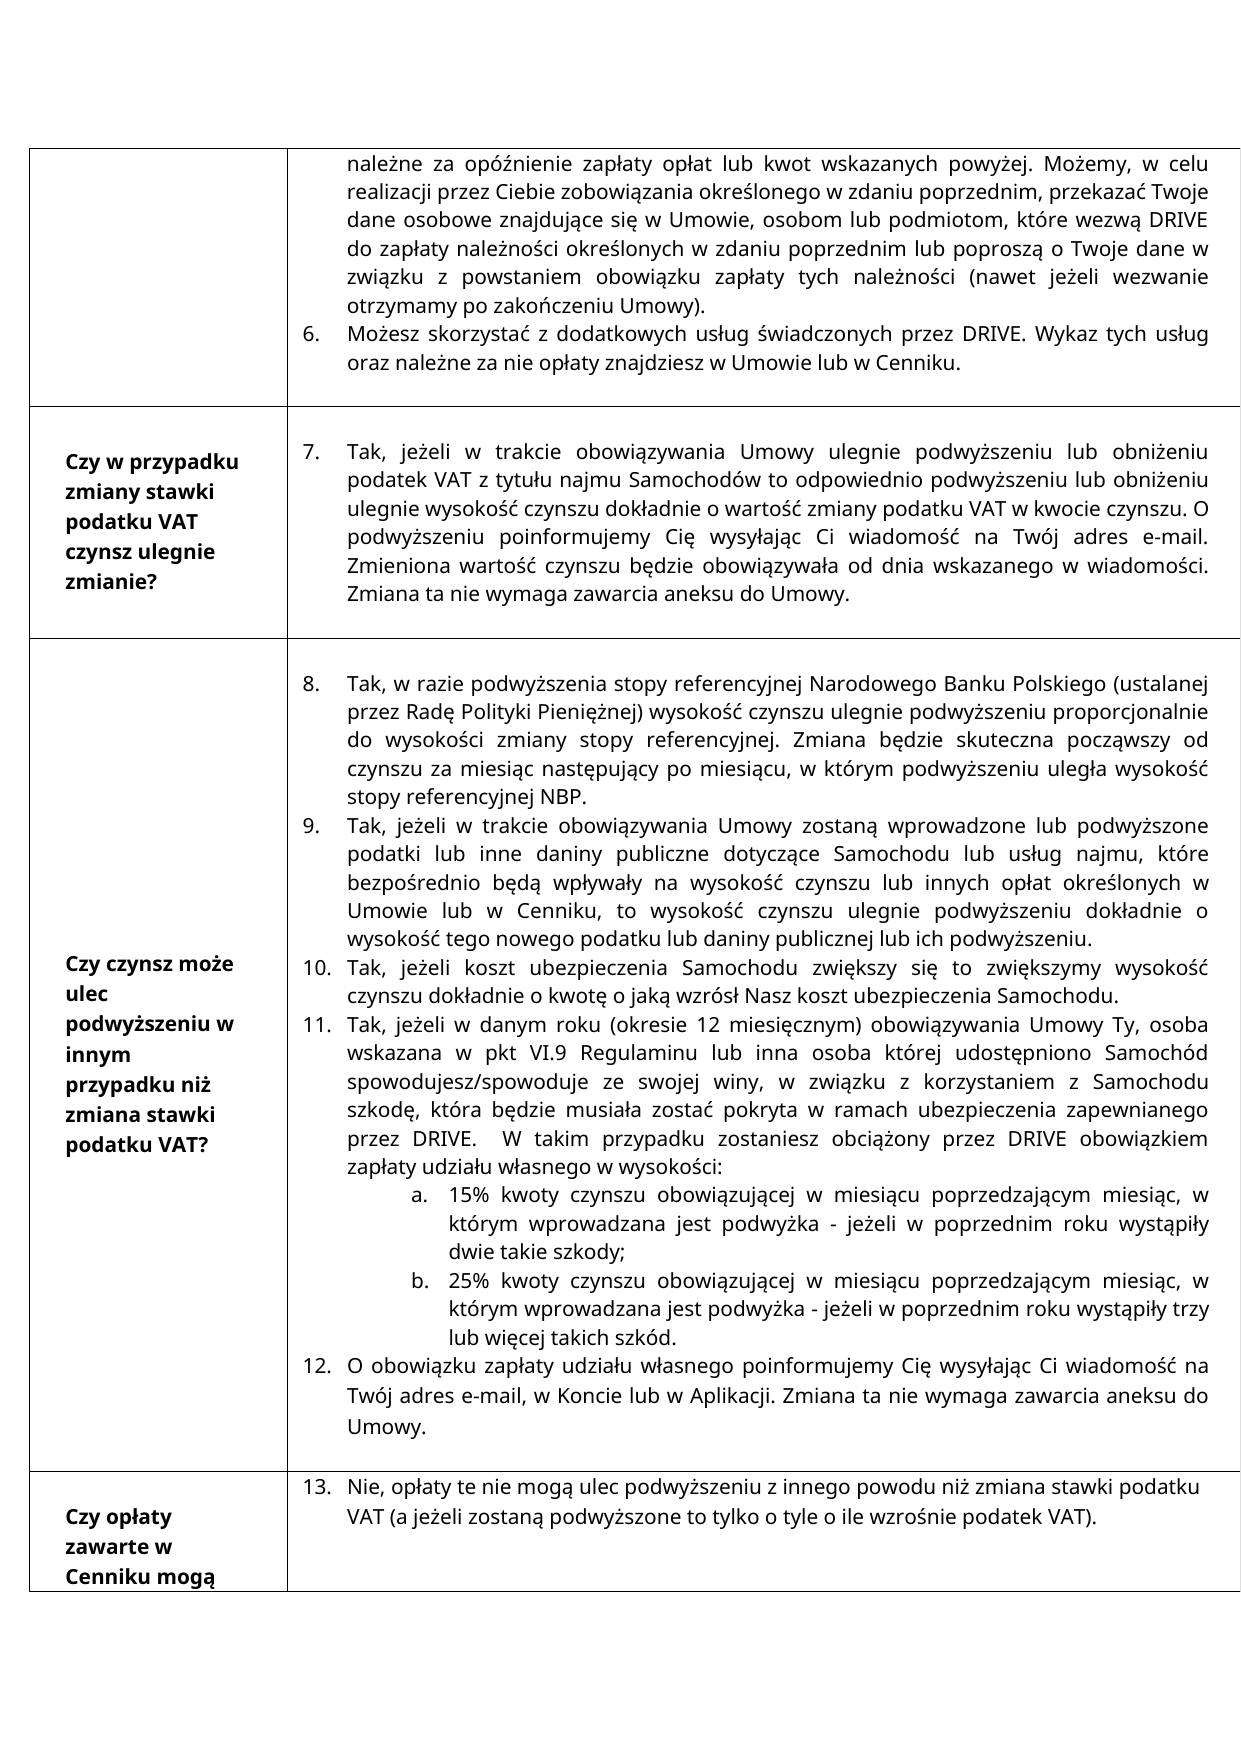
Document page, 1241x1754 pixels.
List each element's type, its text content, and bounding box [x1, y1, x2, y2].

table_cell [288, 1472, 1240, 1591]
table_cell Czy czynsz może ulec podwyższeniu w innym przypadku niż zmiana stawki podatku VAT? [54, 639, 287, 1471]
table_cell [30, 1472, 54, 1591]
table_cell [54, 149, 287, 406]
table_cell Tak, jeżeli w trakcie obowiązywania Umowy ulegnie podwyższeniu lub obniżeniu podatek VAT z tytułu najmu Samochodów to odpowiednio podwyższeniu lub obniżeniu ulegnie wysokość czynszu dokładnie o wartość zmiany podatku VAT w kwocie czynszu. O podwyższeniu poinformujemy Cię wysyłając Ci wiadomość na Twój adres e-mail. Zmieniona wartość czynszu będzie obowiązywała od dnia wskazanego w wiadomości. Zmiana ta nie wymaga zawarcia aneksu do Umowy. [288, 407, 1240, 637]
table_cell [288, 149, 1240, 406]
table_cell [30, 407, 54, 637]
table_cell Tak, w razie podwyższenia stopy referencyjnej Narodowego Banku Polskiego (ustalanej przez Radę Polityki Pieniężnej) wysokość czynszu ulegnie podwyższeniu proporcjonalnie do wysokości zmiany stopy referencyjnej. Zmiana będzie skuteczna począwszy od czynszu za miesiąc następujący po miesiącu, w którym podwyższeniu uległa wysokość stopy referencyjnej NBP. Tak, jeżeli w trakcie obowiązywania Umowy zostaną wprowadzone lub podwyższone podatki lub inne daniny publiczne dotyczące Samochodu lub usług najmu, które bezpośrednio będą wpływały na wysokość czynszu lub innych opłat określonych w Umowie lub w Cenniku, to wysokość czynszu ulegnie podwyższeniu dokładnie o wysokość tego nowego podatku lub daniny publicznej lub ich podwyższeniu. Tak, jeżeli koszt ubezpieczenia Samochodu zwiększy się to zwiększymy wysokość czynszu dokładnie o kwotę o jaką wzrósł Nasz koszt ubezpieczenia Samochodu. Tak, jeżeli w danym roku (okresie 12 miesięcznym) obowiązywania Umowy Ty, osoba wskazana w pkt VI.9 Regulaminu lub inna osoba której udostępniono Samochód spowodujesz/spowoduje ze swojej winy, w związku z korzystaniem z Samochodu szkodę, która będzie musiała zostać pokryta w ramach ubezpieczenia zapewnianego przez DRIVE. W takim przypadku zostaniesz obciążony przez DRIVE obowiązkiem zapłaty udziału własnego w wysokości: 15% kwoty czynszu obowiązującej w miesiącu poprzedzającym miesiąc, w którym wprowadzana jest podwyżka - jeżeli w poprzednim roku wystąpiły dwie takie szkody; 25% kwoty czynszu obowiązującej w miesiącu poprzedzającym miesiąc, w którym wprowadzana jest podwyżka - jeżeli w poprzednim roku wystąpiły trzy lub więcej takich szkód. O obowiązku zapłaty udziału własnego poinformujemy Cię wysyłając Ci wiadomość na Twój adres e-mail, w Koncie lub w Aplikacji. Zmiana ta nie wymaga zawarcia aneksu do Umowy. [288, 639, 1240, 1471]
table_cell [54, 1472, 287, 1591]
table_cell [30, 149, 54, 406]
table_cell [30, 639, 54, 1471]
table_cell Czy w przypadku zmiany stawki podatku VAT czynsz ulegnie zmianie? [54, 407, 287, 637]
